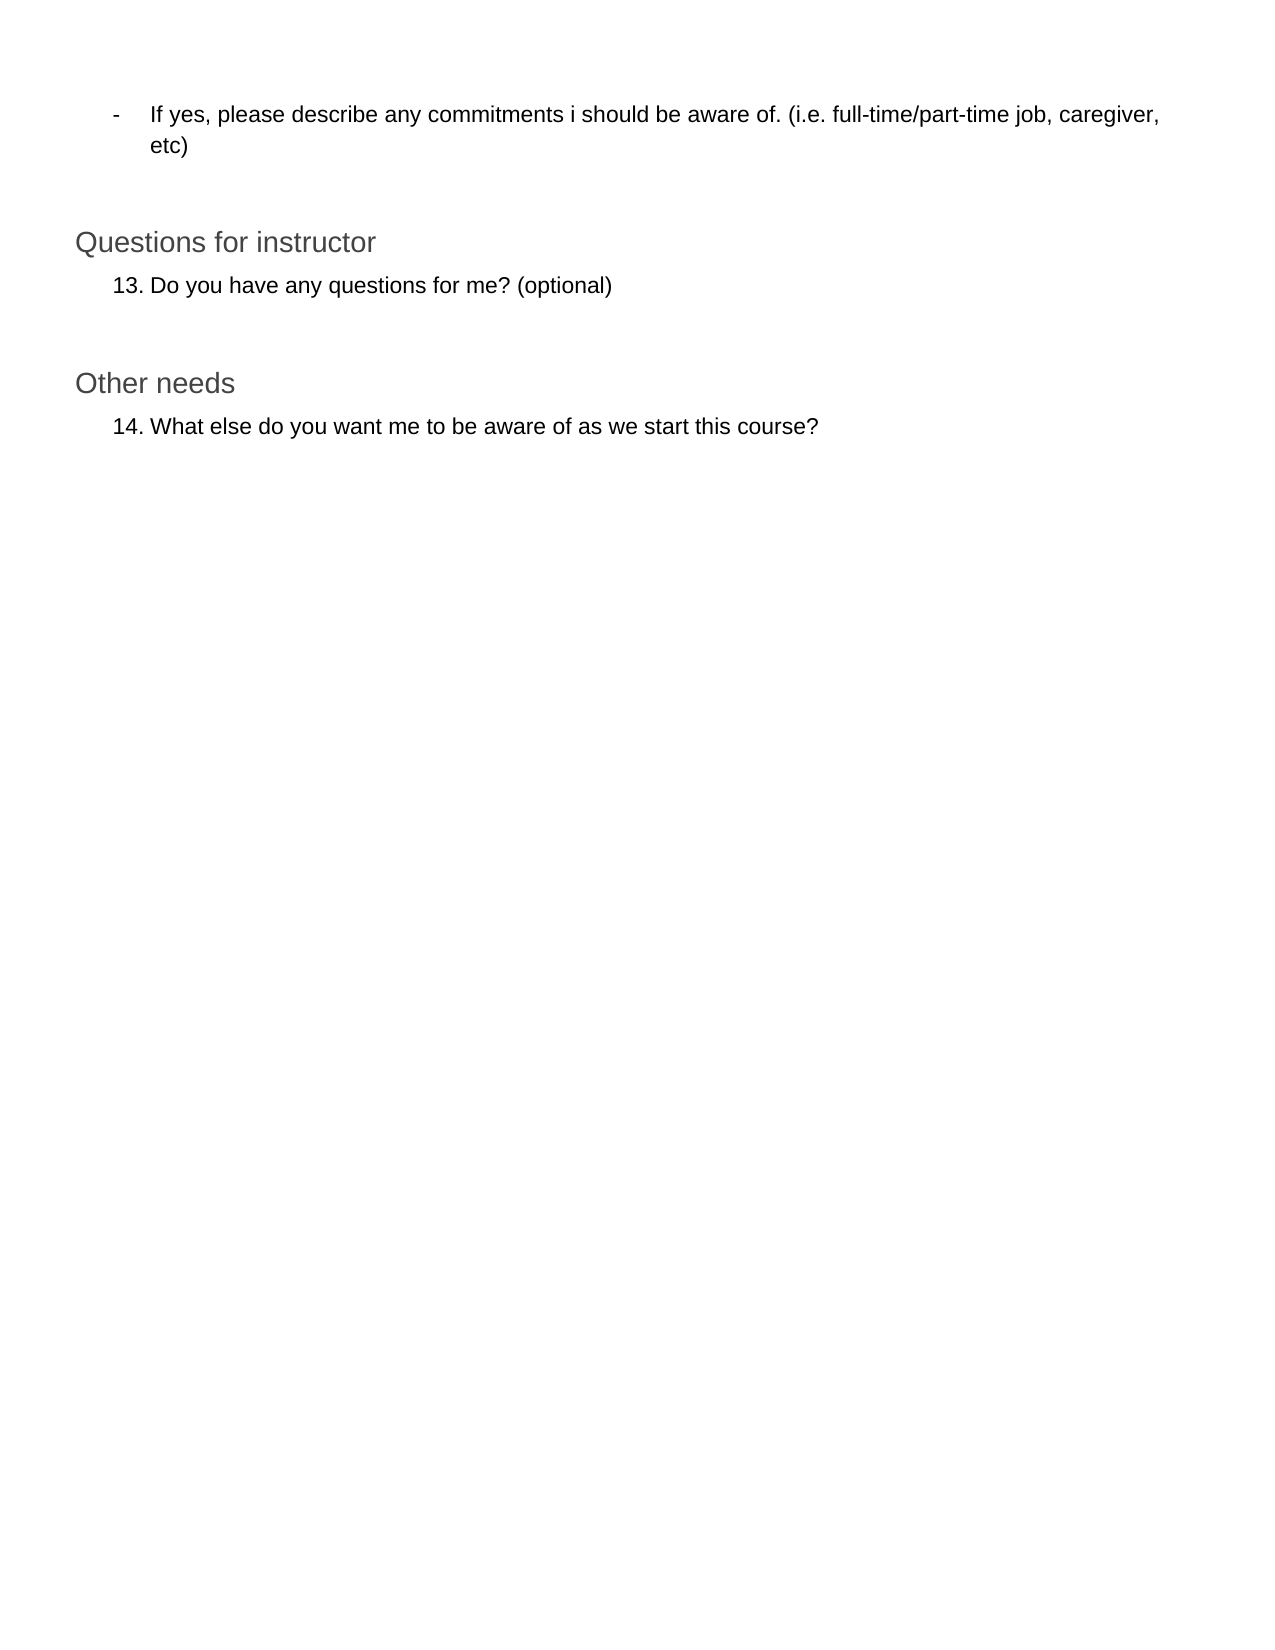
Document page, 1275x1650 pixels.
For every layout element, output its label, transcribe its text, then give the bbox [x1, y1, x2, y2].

list If yes, please describe any commitments i should be aware of. (i.e. full-time/part-time job, caregiver, etc) [112, 101, 1200, 158]
subtitle Other needs [75, 366, 1200, 399]
subtitle Questions for instructor [75, 225, 1200, 259]
list Do you have any questions for me? (optional) [112, 272, 1200, 298]
list What else do you want me to be aware of as we start this course? [112, 413, 1200, 439]
